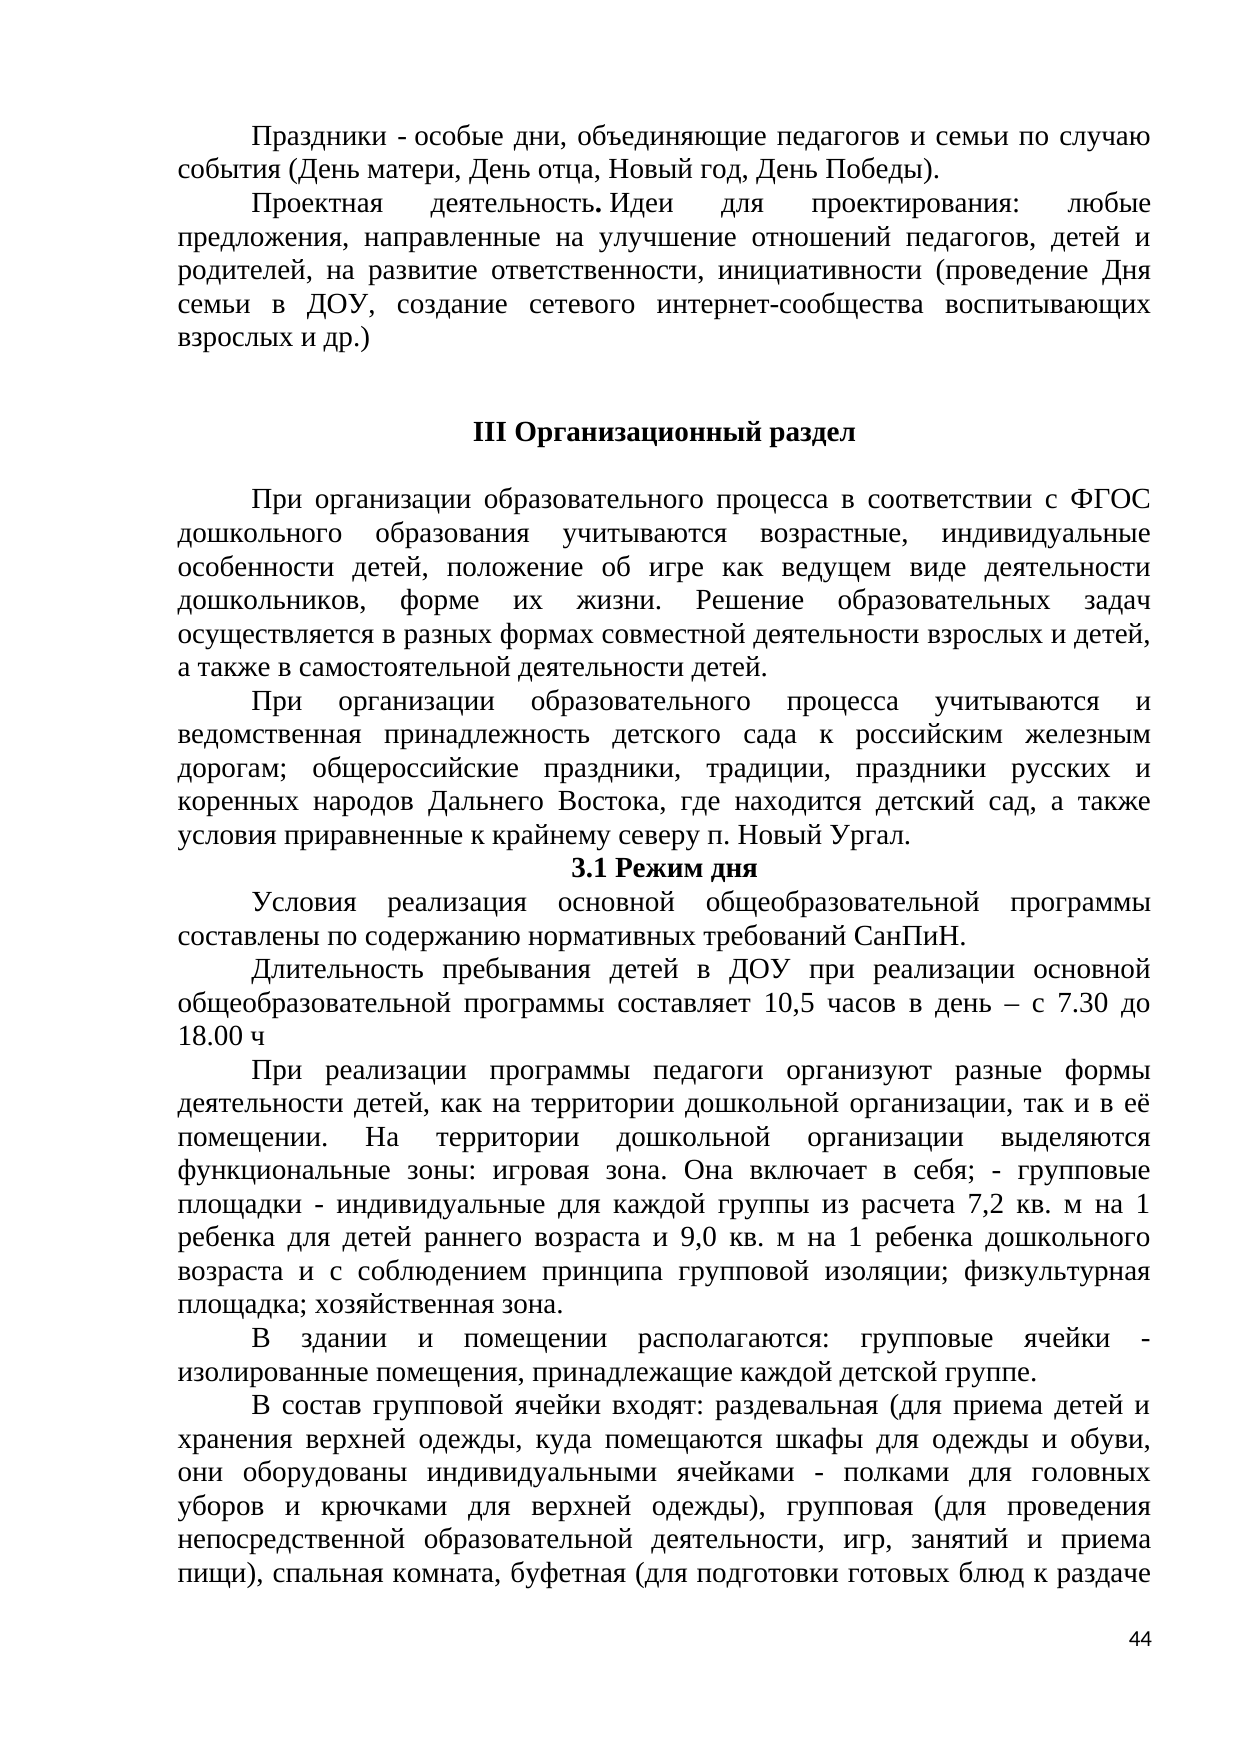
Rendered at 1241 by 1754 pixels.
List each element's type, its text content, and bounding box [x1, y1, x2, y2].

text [177, 1387, 1152, 1588]
text Праздники - особые дни, объединяющие педагогов и семьи по случаю события (День матери, День отца, Новый год, День Победы). [177, 118, 1152, 185]
text III Организационный раздел [177, 414, 1152, 448]
text При организации образовательного процесса учитываются и ведомственная принадлежность детского сада к российским железным дорогам; общероссийские праздники, традиции, праздники русских и коренных народов Дальнего Востока, где находится детский сад, а также условия приравненные к крайнему северу п. Новый Ургал. [177, 683, 1152, 851]
text Проектная деятельность. Идеи для проектирования: любые предложения, направленные на улучшение отношений педагогов, детей и родителей, на развитие ответственности, инициативности (проведение Дня семьи в ДОУ, создание сетевого интернет-сообщества воспитывающих взрослых и др.) [177, 185, 1152, 353]
text Длительность пребывания детей в ДОУ при реализации основной общеобразовательной программы составляет 10,5 часов в день – с 7.30 до 18.00 ч [177, 951, 1152, 1052]
text При организации образовательного процесса в соответствии с ФГОС дошкольного образования учитываются возрастные, индивидуальные особенности детей, положение об игре как ведущем виде деятельности дошкольников, форме их жизни. Решение образовательных задач осуществляется в разных формах совместной деятельности взрослых и детей, а также в самостоятельной деятельности детей. [177, 482, 1152, 683]
text В здании и помещении располагаются: групповые ячейки - изолированные помещения, принадлежащие каждой детской группе. [177, 1320, 1152, 1387]
text При реализации программы педагоги организуют разные формы деятельности детей, как на территории дошкольной организации, так и в её помещении. На территории дошкольной организации выделяются функциональные зоны: игровая зона. Она включает в себя; - групповые площадки - индивидуальные для каждой группы из расчета 7,2 кв. м на 1 ребенка для детей раннего возраста и 9,0 кв. м на 1 ребенка дошкольного возраста и с соблюдением принципа групповой изоляции; физкультурная площадка; хозяйственная зона. [177, 1052, 1152, 1320]
text 3.1 Режим дня [177, 851, 1152, 884]
text Условия реализация основной общеобразовательной программы составлены по содержанию нормативных требований СанПиН. [177, 884, 1152, 951]
